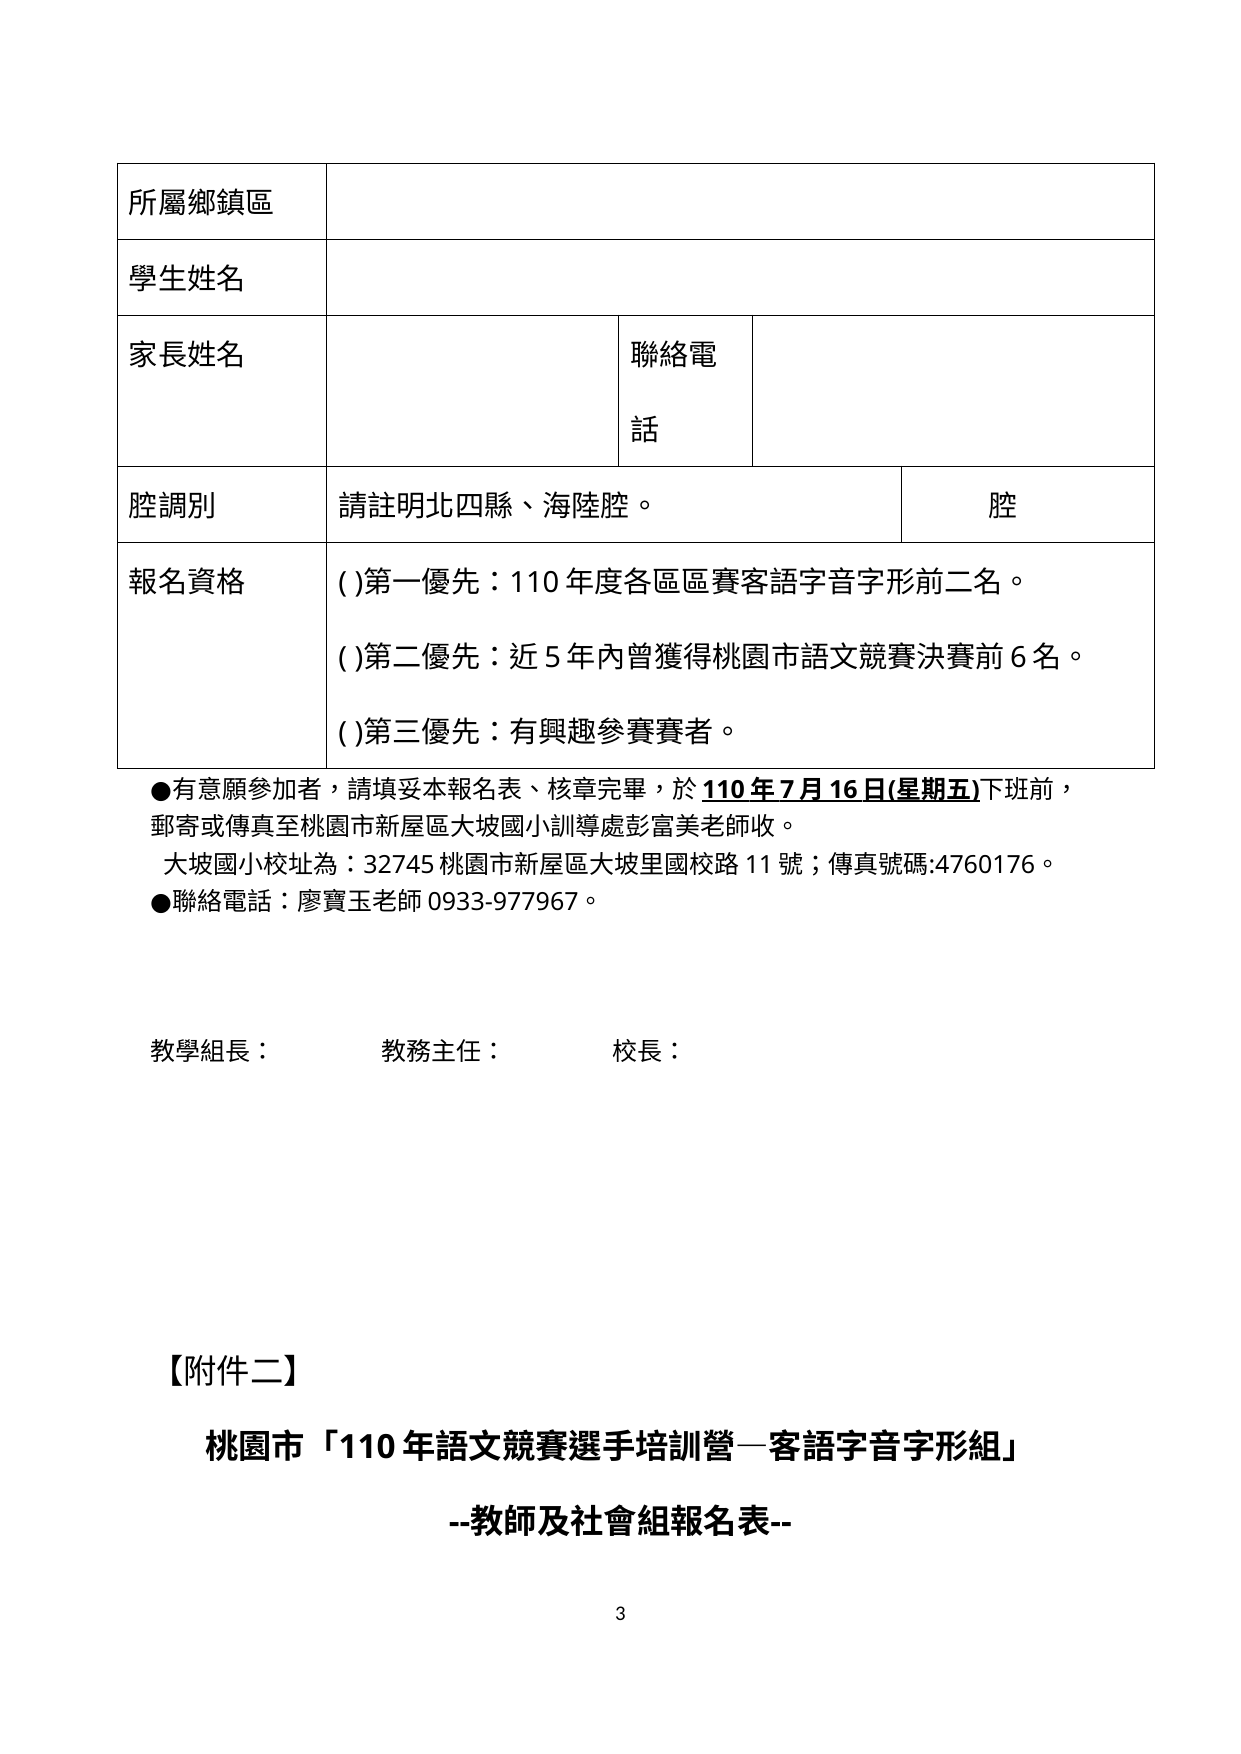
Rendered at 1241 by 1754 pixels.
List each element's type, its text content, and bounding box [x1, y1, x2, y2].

table_cell [327, 316, 618, 466]
table_cell ( )第一優先：110年度各區區賽客語字音字形前二名。 ( )第二優先：近5年內曾獲得桃園市語文競賽決賽前6名。 ( )第三優先：有興趣參賽賽者。 [327, 543, 1154, 768]
text ●聯絡電話：廖寶玉老師 0933-977967。 [150, 881, 1090, 919]
table_cell 腔 [902, 467, 1154, 542]
table_cell [327, 164, 1154, 238]
table_cell [753, 316, 1154, 466]
table_cell 所屬鄉鎮區 [118, 164, 326, 238]
table_cell 聯絡電話 [619, 316, 752, 466]
table_cell 家長姓名 [118, 316, 326, 466]
text 教學組長： 教務主任： 校長： [150, 1031, 1090, 1069]
text --教師及社會組報名表-- [150, 1481, 1090, 1556]
text 大坡國小校址為：32745桃園市新屋區大坡里國校路11號；傳真號碼:4760176。 [150, 844, 1090, 881]
text 【附件二】 [150, 1331, 1090, 1406]
text ●有意願參加者，請填妥本報名表、核章完畢，於110年7月16日(星期五)下班前，郵寄或傳真至桃園市新屋區大坡國小訓導處彭富美老師收。 [150, 769, 1090, 844]
table_cell 報名資格 [118, 543, 326, 768]
table_cell 腔調別 [118, 467, 326, 542]
table_cell 請註明北四縣、海陸腔。 [327, 467, 901, 542]
text 桃園市「110年語文競賽選手培訓營—客語字音字形組」 [150, 1406, 1090, 1481]
table_cell 學生姓名 [118, 240, 326, 314]
table_cell [327, 240, 1154, 314]
